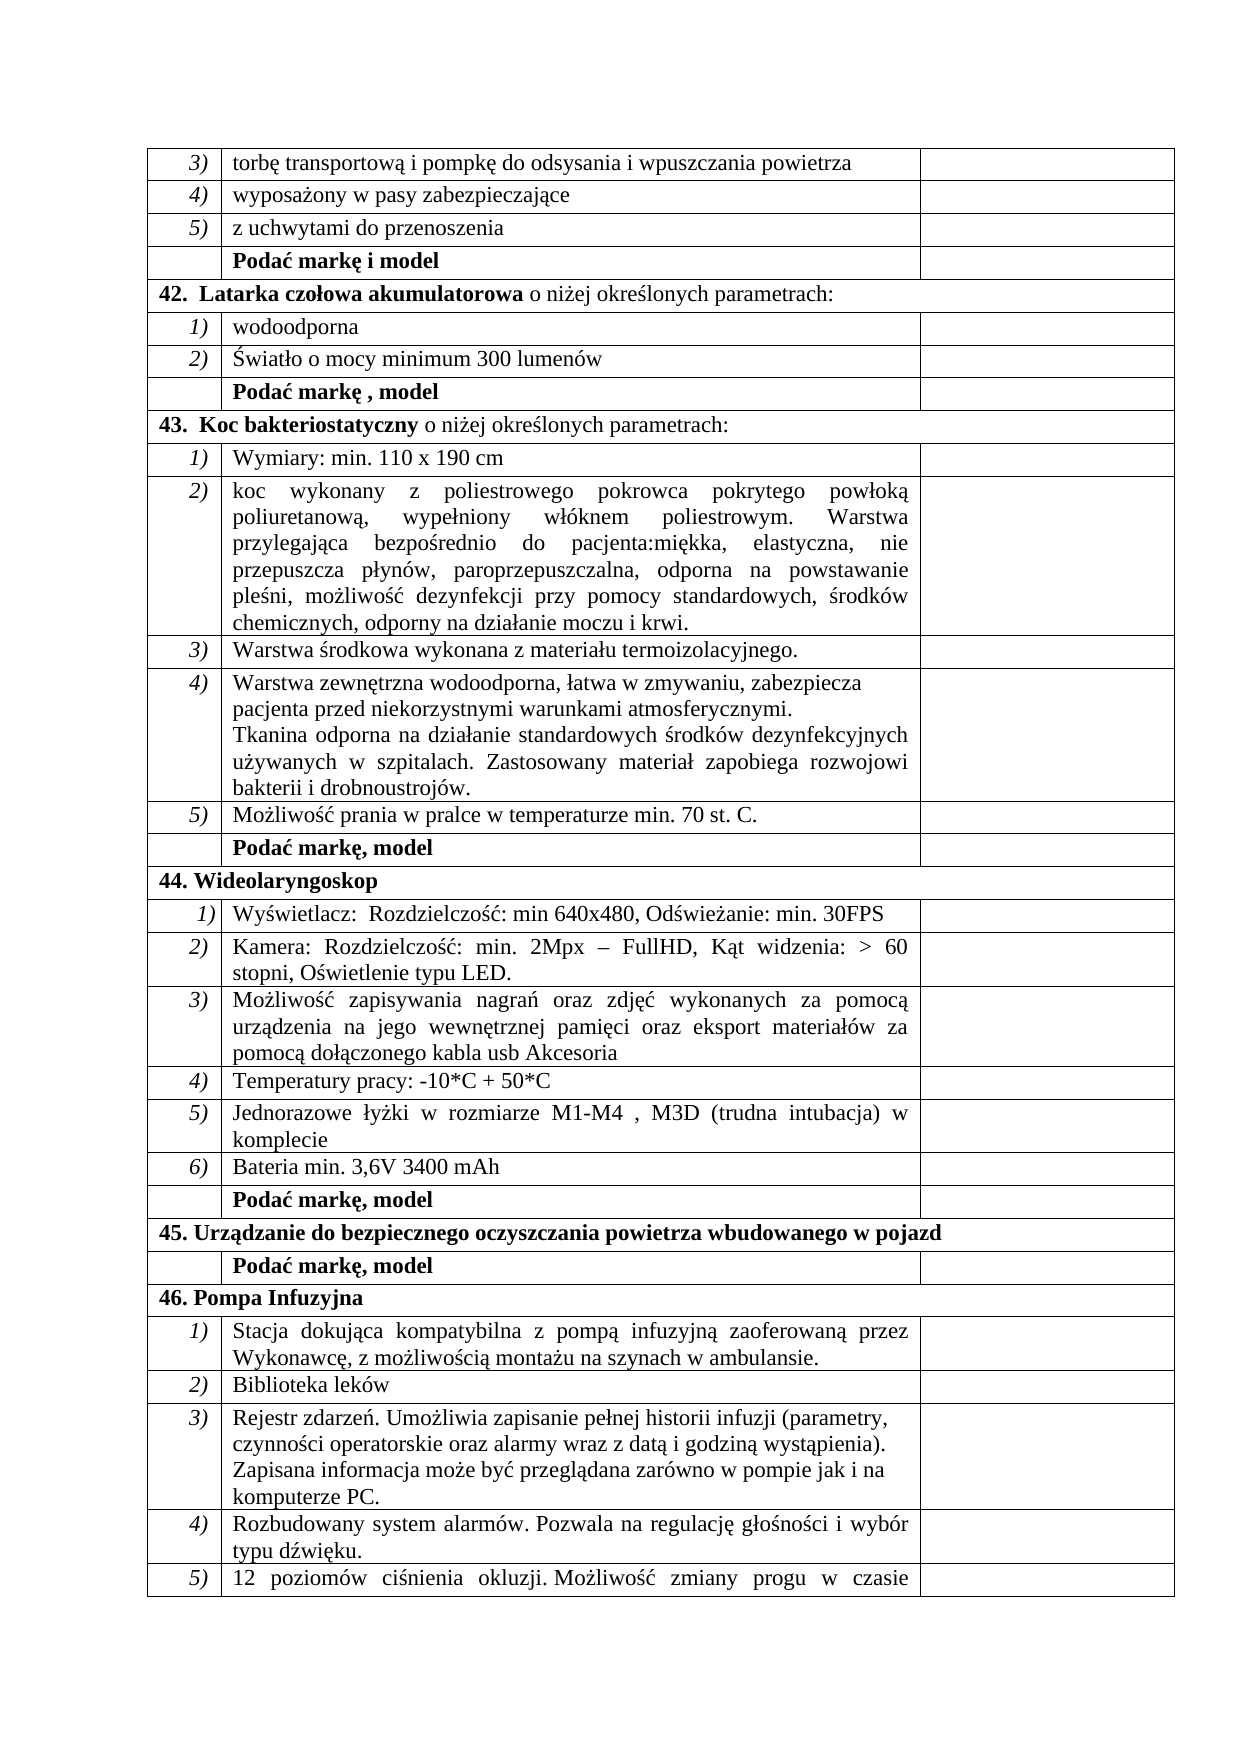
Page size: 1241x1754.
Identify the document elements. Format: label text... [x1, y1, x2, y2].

table_cell 45. Urządzanie do bezpiecznego oczyszczania powietrza wbudowanego w pojazd [148, 1219, 1174, 1251]
table_cell 3) [148, 1404, 221, 1509]
table_cell 3) [148, 987, 221, 1066]
table_cell torbę transportową i pompkę do odsysania i wpuszczania powietrza [222, 149, 920, 180]
table_cell [921, 346, 1174, 377]
table_cell [921, 834, 1174, 866]
table_cell Podać markę, model [222, 1252, 920, 1283]
table_cell [921, 378, 1174, 410]
table_cell [921, 181, 1174, 213]
table_cell [921, 1067, 1174, 1098]
table_cell 46. Pompa Infuzyjna [148, 1285, 1174, 1316]
table_cell Wymiary: min. 110 x 190 cm [222, 444, 920, 476]
table_cell 3) [148, 636, 221, 668]
table_cell [921, 933, 1174, 986]
table_cell 42. Latarka czołowa akumulatorowa o niżej określonych parametrach: [148, 280, 1174, 312]
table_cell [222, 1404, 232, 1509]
table_cell [921, 214, 1174, 246]
table_cell [921, 444, 1174, 476]
table_cell [921, 987, 1174, 1066]
table_cell Temperatury pracy: -10*C + 50*C [222, 1067, 920, 1098]
table_cell [921, 900, 1174, 932]
table_cell 2) [148, 346, 221, 377]
table_cell [148, 1186, 221, 1218]
table_cell [921, 1564, 1174, 1596]
table_cell 2) [148, 933, 221, 986]
table_cell 5) [148, 802, 221, 833]
table_cell Światło o mocy minimum 300 lumenów [222, 346, 920, 377]
table_cell [921, 1252, 1174, 1283]
table_cell Warstwa zewnętrzna wodoodporna, łatwa w zmywaniu, zabezpiecza pacjenta przed niekorzystnymi warunkami atmosferycznymi. Tkanina odporna na działanie standardowych środków dezynfekcyjnych używanych w szpitalach. Zastosowany materiał zapobiega rozwojowi bakterii i drobnoustrojów. [222, 669, 920, 801]
table_cell [921, 636, 1174, 668]
table_cell 4) [148, 181, 221, 213]
table_cell [921, 1371, 1174, 1403]
table_cell [921, 149, 1174, 180]
table_cell Podać markę, model [222, 1186, 920, 1218]
table_cell [921, 1153, 1174, 1185]
table_cell 2) [148, 477, 221, 635]
table_cell 5) [148, 1564, 221, 1596]
table_cell 5) [148, 1100, 221, 1152]
table_cell 4) [148, 1067, 221, 1098]
table_cell [921, 1317, 1174, 1370]
table_cell [148, 378, 221, 410]
table_cell [921, 1404, 1174, 1509]
table_cell 6) [148, 1153, 221, 1185]
table_cell Możliwość prania w pralce w temperaturze min. 70 st. C. [222, 802, 920, 833]
table_cell 1) [148, 444, 221, 476]
table_cell [148, 834, 221, 866]
table_cell Możliwość zapisywania nagrań oraz zdjęć wykonanych za pomocą urządzenia na jego wewnętrznej pamięci oraz eksport materiałów za pomocą dołączonego kabla usb Akcesoria [222, 987, 920, 1066]
table_cell Kamera: Rozdzielczość: min. 2Mpx – FullHD, Kąt widzenia: > 60 stopni, Oświetlenie typu LED. [222, 933, 920, 986]
table_cell Podać markę, model [222, 834, 920, 866]
table_cell 1) [148, 313, 221, 344]
table_cell wodoodporna [222, 313, 920, 344]
table_cell [148, 1252, 221, 1283]
table_cell [921, 669, 1174, 801]
table_cell [921, 247, 1174, 279]
table_cell [921, 477, 1174, 635]
table_cell 5) [148, 214, 221, 246]
table_cell Jednorazowe łyżki w rozmiarze M1-M4 , M3D (trudna intubacja) w komplecie [222, 1100, 920, 1152]
table_cell Wyświetlacz: Rozdzielczość: min 640x480, Odświeżanie: min. 30FPS [222, 900, 920, 932]
table_cell Biblioteka leków [222, 1371, 920, 1403]
table_cell Bateria min. 3,6V 3400 mAh [222, 1153, 920, 1185]
table_cell 4) [148, 1510, 221, 1563]
table_cell [148, 900, 221, 932]
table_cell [222, 1564, 920, 1596]
table_cell 43. Koc bakteriostatyczny o niżej określonych parametrach: [148, 411, 1174, 443]
table_cell z uchwytami do przenoszenia [222, 214, 920, 246]
table_cell [921, 802, 1174, 833]
table_cell 1) [148, 1317, 221, 1370]
table_cell Stacja dokująca kompatybilna z pompą infuzyjną zaoferowaną przez Wykonawcę, z możliwością montażu na szynach w ambulansie. [222, 1317, 920, 1370]
table_cell koc wykonany z poliestrowego pokrowca pokrytego powłoką poliuretanową, wypełniony włóknem poliestrowym. Warstwa przylegająca bezpośrednio do pacjenta:miękka, elastyczna, nie przepuszcza płynów, paroprzepuszczalna, odporna na powstawanie pleśni, możliwość dezynfekcji przy pomocy standardowych, środków chemicznych, odporny na działanie moczu i krwi. [222, 477, 920, 635]
table_cell Podać markę i model [222, 247, 920, 279]
table_cell Rozbudowany system alarmów. Pozwala na regulację głośności i wybór typu dźwięku. [222, 1510, 920, 1563]
table_cell Warstwa środkowa wykonana z materiału termoizolacyjnego. [222, 636, 920, 668]
table_cell 44. Wideolaryngoskop [148, 867, 1174, 899]
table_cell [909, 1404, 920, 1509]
table_cell 3) [148, 149, 221, 180]
table_cell 4) [148, 669, 221, 801]
table_cell 2) [148, 1371, 221, 1403]
table_cell [921, 1100, 1174, 1152]
table_cell [921, 313, 1174, 344]
table_cell [148, 247, 221, 279]
table_cell [921, 1510, 1174, 1563]
table_cell Podać markę , model [222, 378, 920, 410]
table_cell [921, 1186, 1174, 1218]
table_cell wyposażony w pasy zabezpieczające [222, 181, 920, 213]
